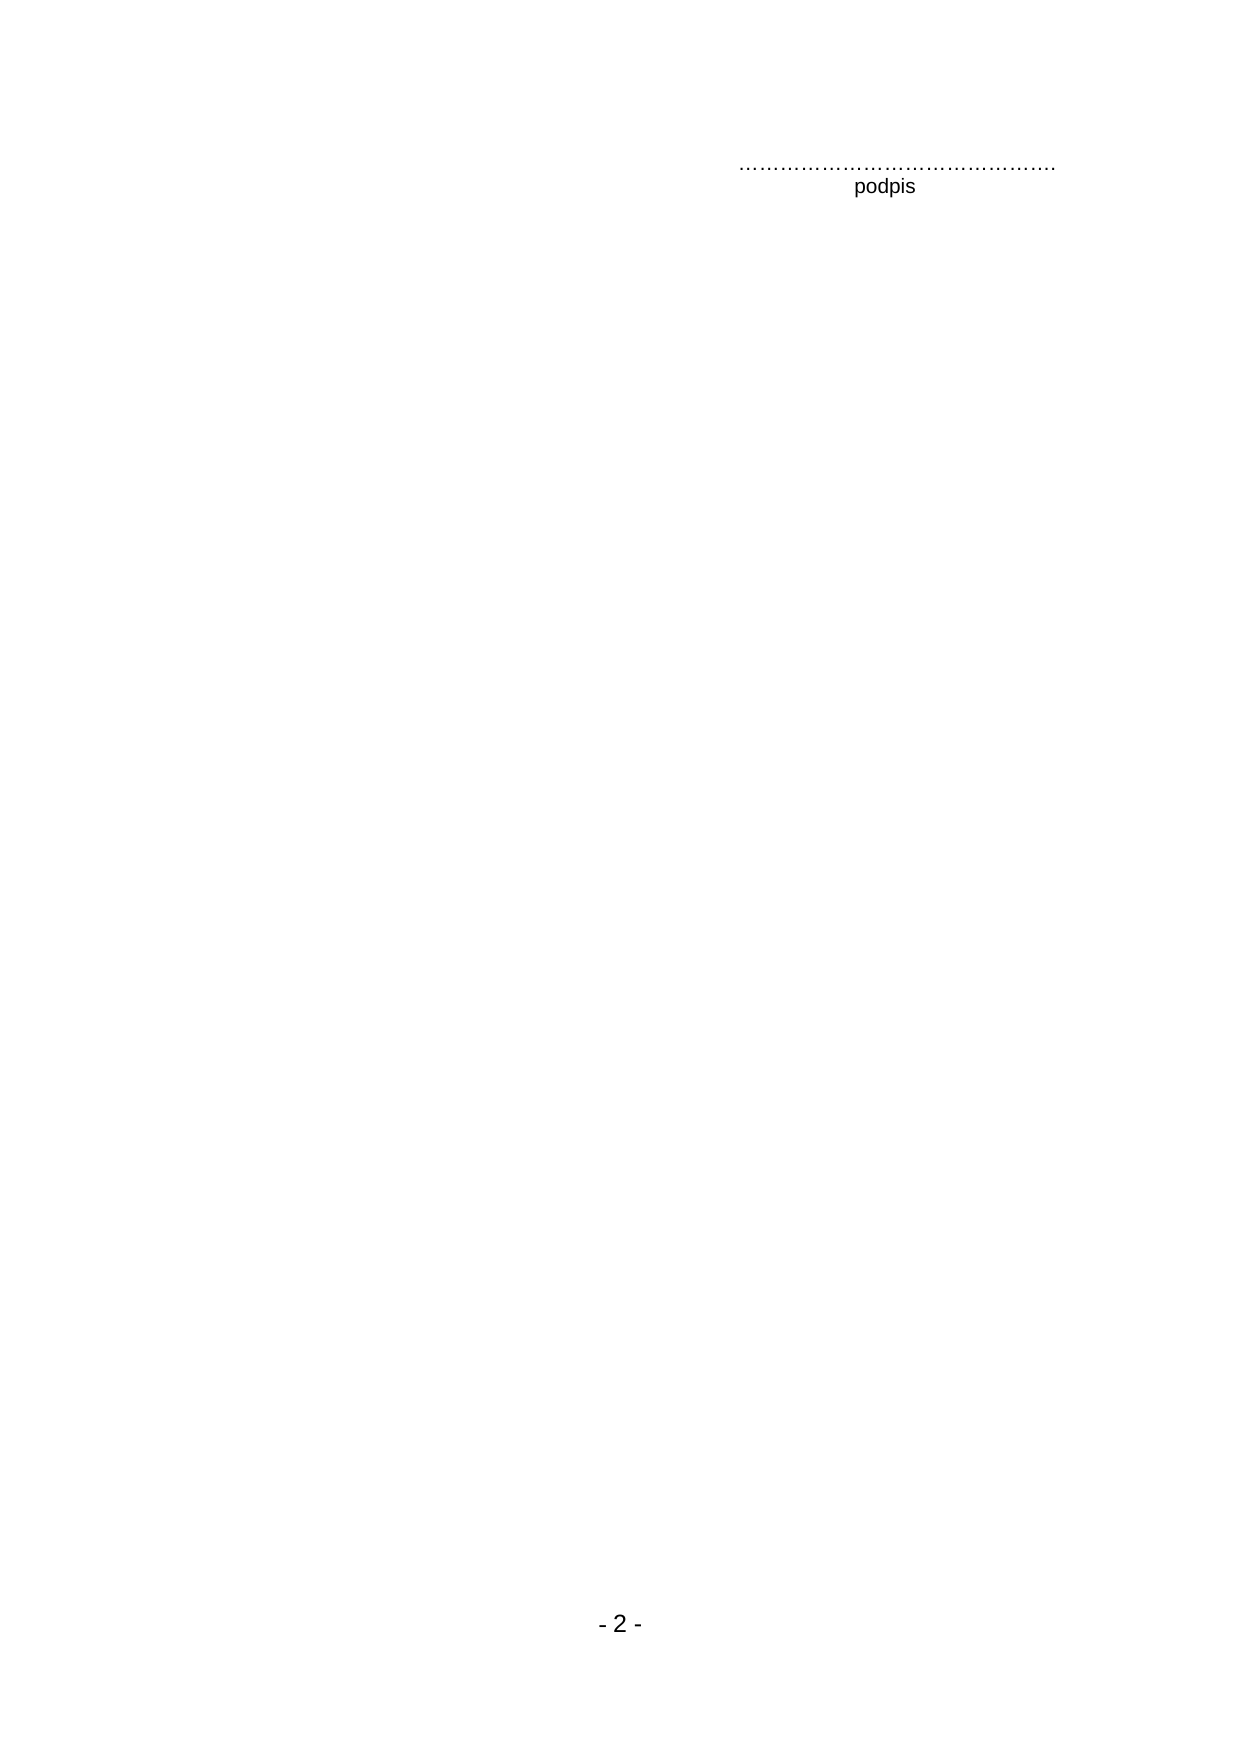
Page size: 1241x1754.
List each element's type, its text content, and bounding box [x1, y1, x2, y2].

text ………………………………………. [664, 150, 1093, 174]
text podpis [664, 174, 1093, 198]
